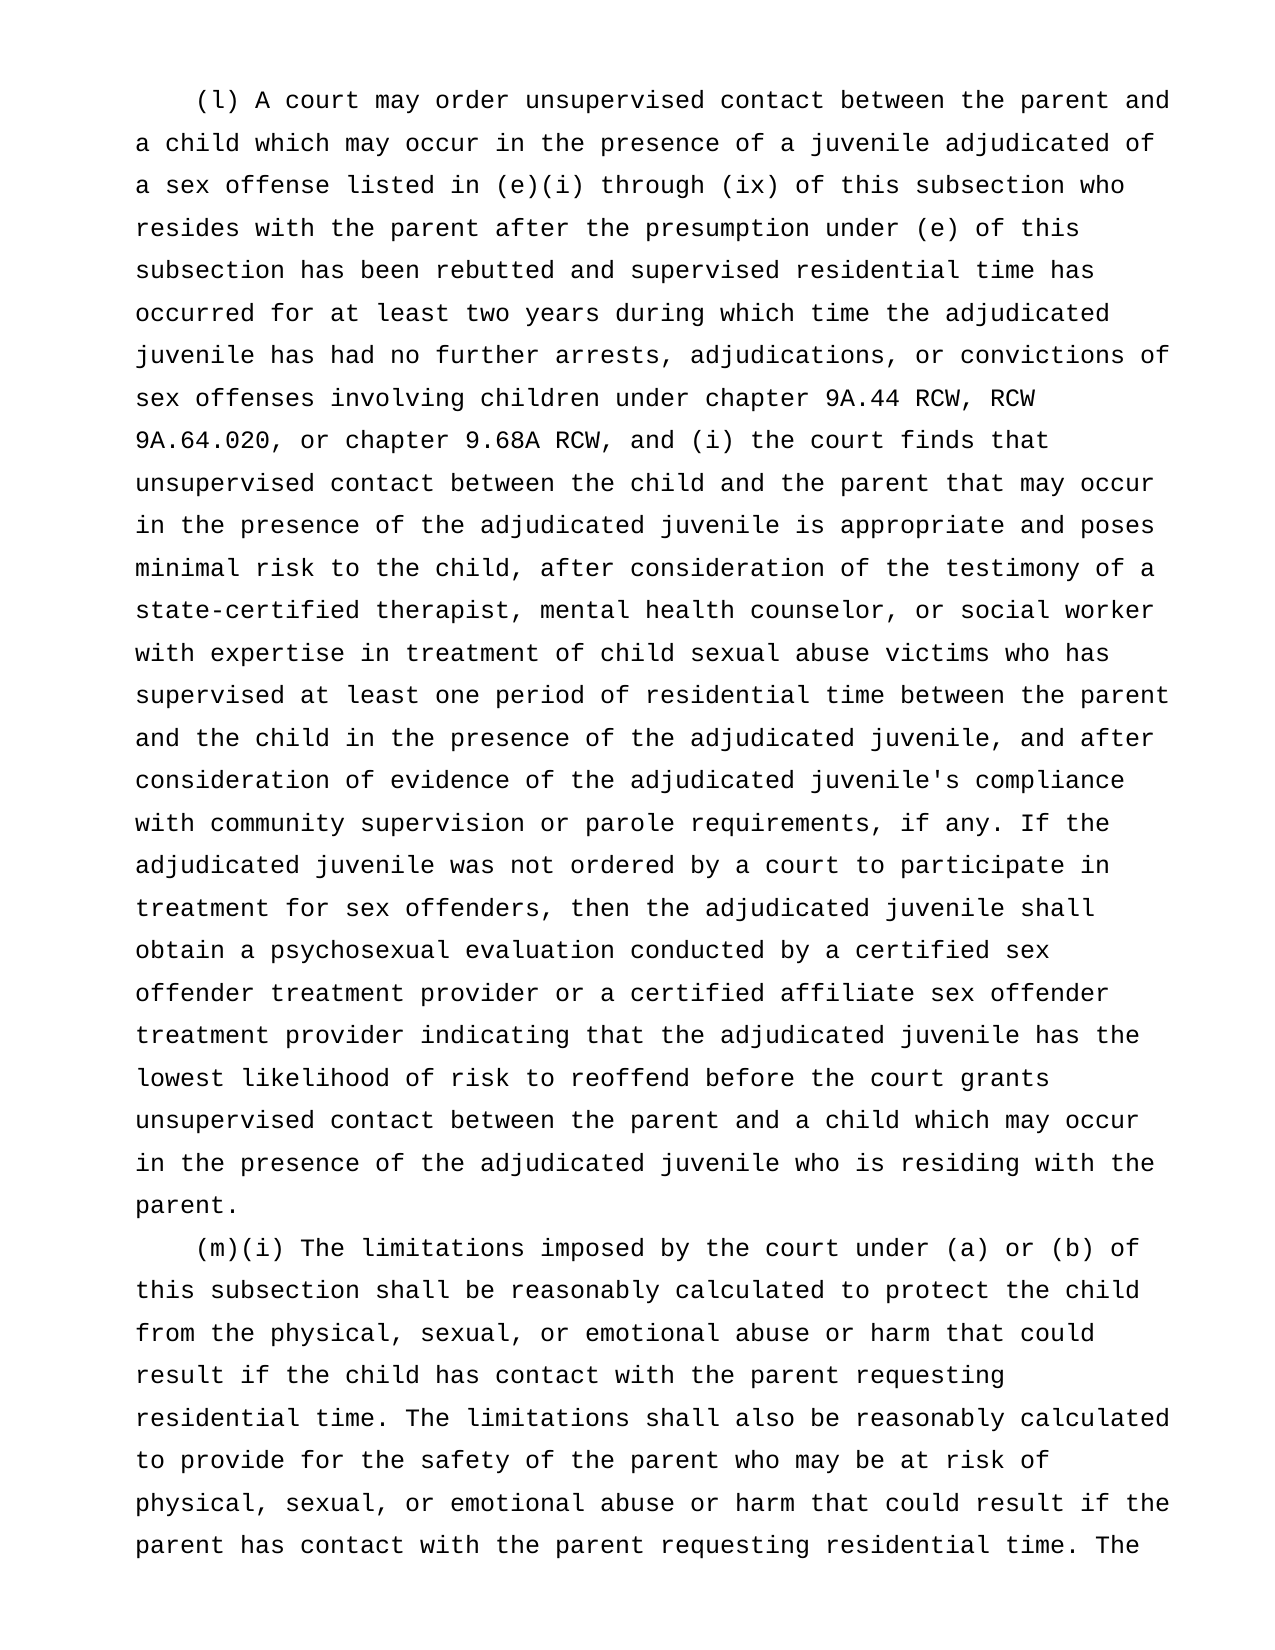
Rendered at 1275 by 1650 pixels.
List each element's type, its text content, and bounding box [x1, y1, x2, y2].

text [135, 1222, 1170, 1562]
text (l) A court may order unsupervised contact between the parent and a child which may occur in the presence of a juvenile adjudicated of a sex offense listed in (e)(i) through (ix) of this subsection who resides with the parent after the presumption under (e) of this subsection has been rebutted and supervised residential time has occurred for at least two years during which time the adjudicated juvenile has had no further arrests, adjudications, or convictions of sex offenses involving children under chapter 9A.44 RCW, RCW 9A.64.020, or chapter 9.68A RCW, and (i) the court finds that unsupervised contact between the child and the parent that may occur in the presence of the adjudicated juvenile is appropriate and poses minimal risk to the child, after consideration of the testimony of a state-certified therapist, mental health counselor, or social worker with expertise in treatment of child sexual abuse victims who has supervised at least one period of residential time between the parent and the child in the presence of the adjudicated juvenile, and after consideration of evidence of the adjudicated juvenile's compliance with community supervision or parole requirements, if any. If the adjudicated juvenile was not ordered by a court to participate in treatment for sex offenders, then the adjudicated juvenile shall obtain a psychosexual evaluation conducted by a certified sex offender treatment provider or a certified affiliate sex offender treatment provider indicating that the adjudicated juvenile has the lowest likelihood of risk to reoffend before the court grants unsupervised contact between the parent and a child which may occur in the presence of the adjudicated juvenile who is residing with the parent. [135, 75, 1170, 1222]
